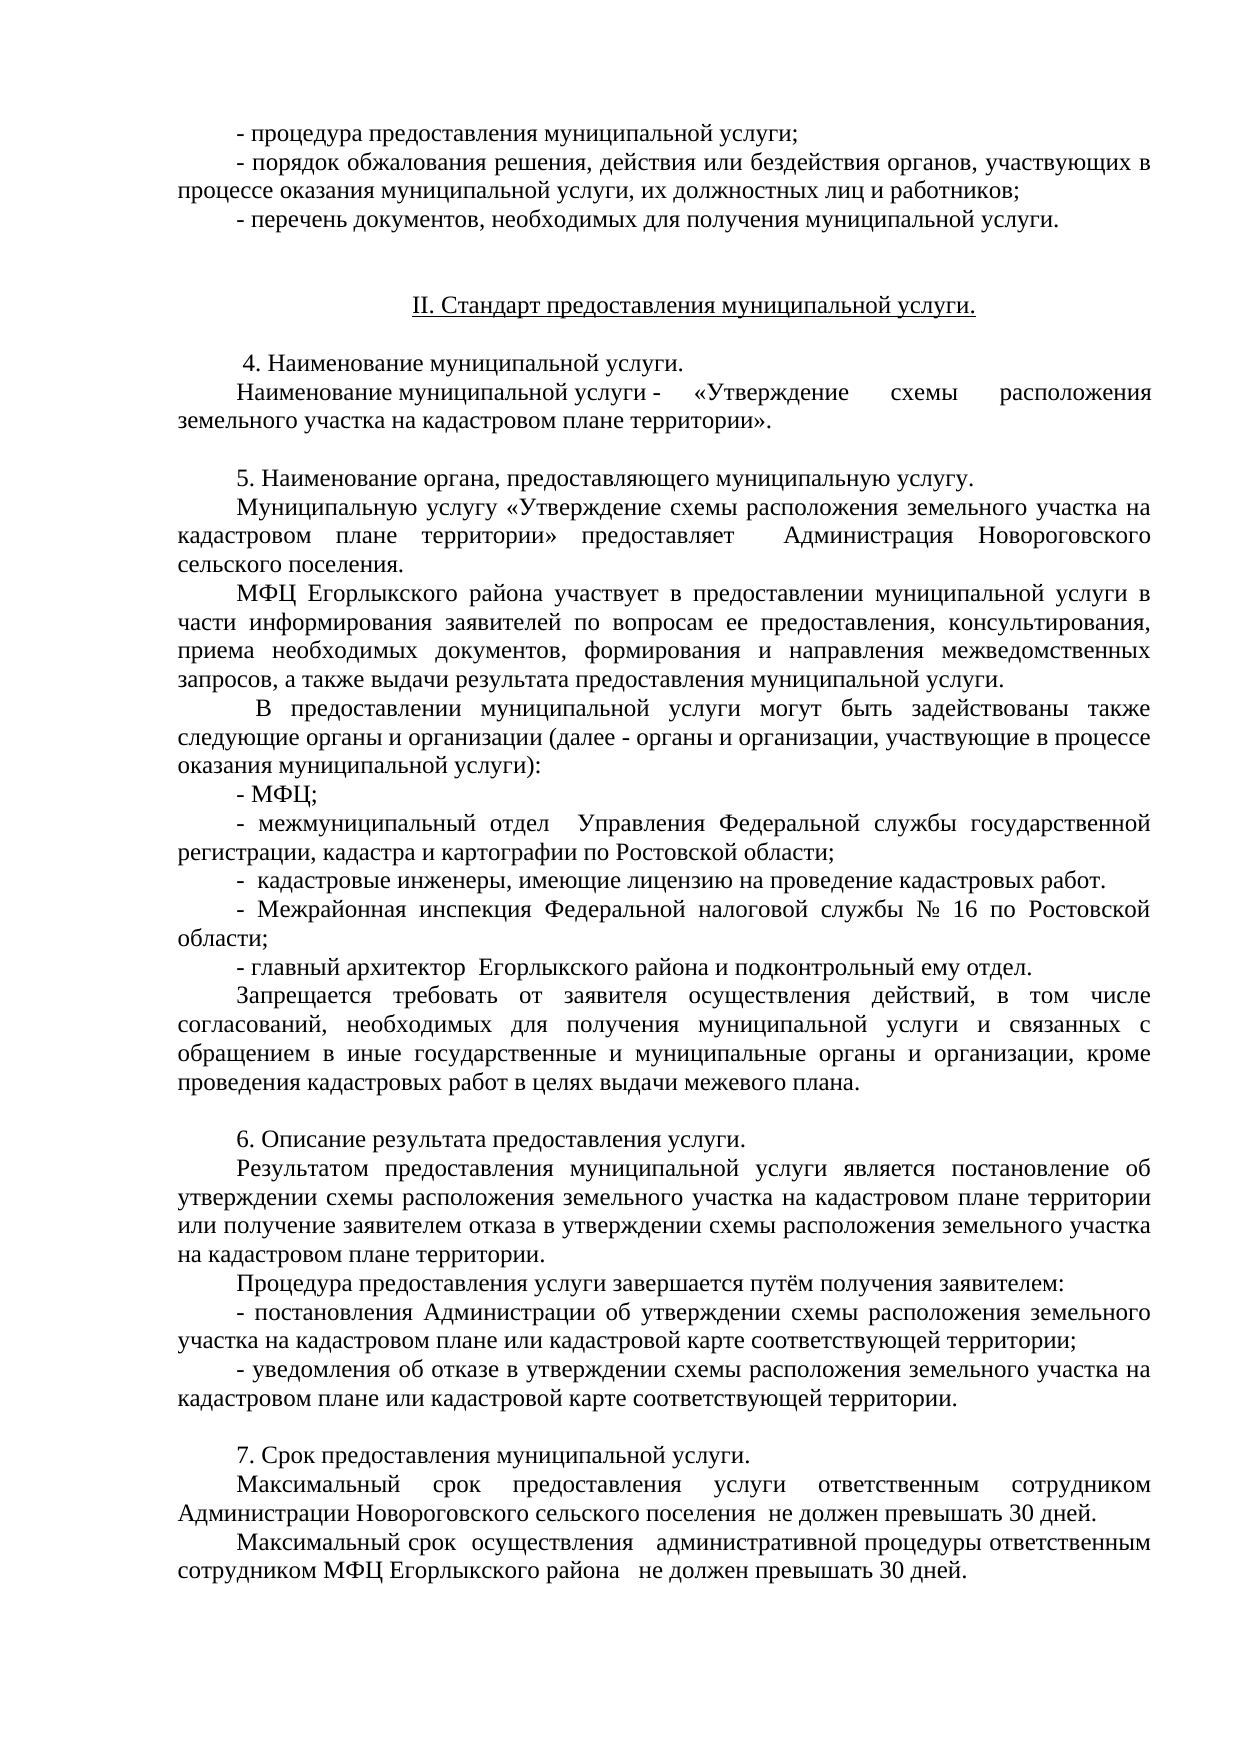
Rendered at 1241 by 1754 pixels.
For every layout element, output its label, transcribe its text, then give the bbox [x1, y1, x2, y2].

text - кадастровые инженеры, имеющие лицензию на проведение кадастровых работ. [177, 866, 1152, 894]
text 7. Срок предоставления муниципальной услуги. [177, 1441, 1152, 1469]
text - межмуниципальный отдел Управления Федеральной службы государственной регистрации, кадастра и картографии по Ростовской области; [177, 808, 1152, 866]
text - процедура предоставления муниципальной услуги; [177, 118, 1152, 147]
text II. Стандарт предоставления муниципальной услуги. [177, 291, 1152, 319]
text МФЦ Егорлыкского района участвует в предоставлении муниципальной услуги в части информирования заявителей по вопросам ее предоставления, консультирования, приема необходимых документов, формирования и направления межведомственных запросов, а также выдачи результата предоставления муниципальной услуги. [177, 578, 1152, 693]
text Процедура предоставления услуги завершается путём получения заявителем: [177, 1268, 1152, 1297]
text 6. Описание результата предоставления услуги. [177, 1124, 1152, 1153]
text Максимальный срок предоставления услуги ответственным сотрудником Администрации Новороговского сельского поселения не должен превышать 30 дней. [177, 1469, 1152, 1527]
text - Межрайонная инспекция Федеральной налоговой службы № 16 по Ростовской области; [177, 894, 1152, 952]
text 4. Наименование муниципальной услуги. [177, 348, 1152, 377]
text Максимальный срок осуществления административной процедуры ответственным сотрудником МФЦ Егорлыкского района не должен превышать 30 дней. [177, 1527, 1152, 1584]
text - постановления Администрации об утверждении схемы расположения земельного участка на кадастровом плане или кадастровой карте соответствующей территории; [177, 1297, 1152, 1354]
text Результатом предоставления муниципальной услуги является постановление об утверждении схемы расположения земельного участка на кадастровом плане территории или получение заявителем отказа в утверждении схемы расположения земельного участка на кадастровом плане территории. [177, 1153, 1152, 1268]
text В предоставлении муниципальной услуги могут быть задействованы также следующие органы и организации (далее - органы и организации, участвующие в процессе оказания муниципальной услуги): [177, 693, 1152, 779]
text Наименование муниципальной услуги - «Утверждение схемы расположения земельного участка на кадастровом плане территории». [177, 377, 1152, 434]
text - МФЦ; [177, 779, 1152, 808]
text Запрещается требовать от заявителя осуществления действий, в том числе согласований, необходимых для получения муниципальной услуги и связанных с обращением в иные государственные и муниципальные органы и организации, кроме проведения кадастровых работ в целях выдачи межевого плана. [177, 981, 1152, 1096]
text - главный архитектор Егорлыкского района и подконтрольный ему отдел. [177, 952, 1152, 981]
text - перечень документов, необходимых для получения муниципальной услуги. [177, 204, 1152, 233]
text - уведомления об отказе в утверждении схемы расположения земельного участка на кадастровом плане или кадастровой карте соответствующей территории. [177, 1354, 1152, 1412]
text Муниципальную услугу «Утверждение схемы расположения земельного участка на кадастровом плане территории» предоставляет Администрация Новороговского сельского поселения. [177, 492, 1152, 578]
text 5. Наименование органа, предоставляющего муниципальную услугу. [177, 463, 1152, 492]
